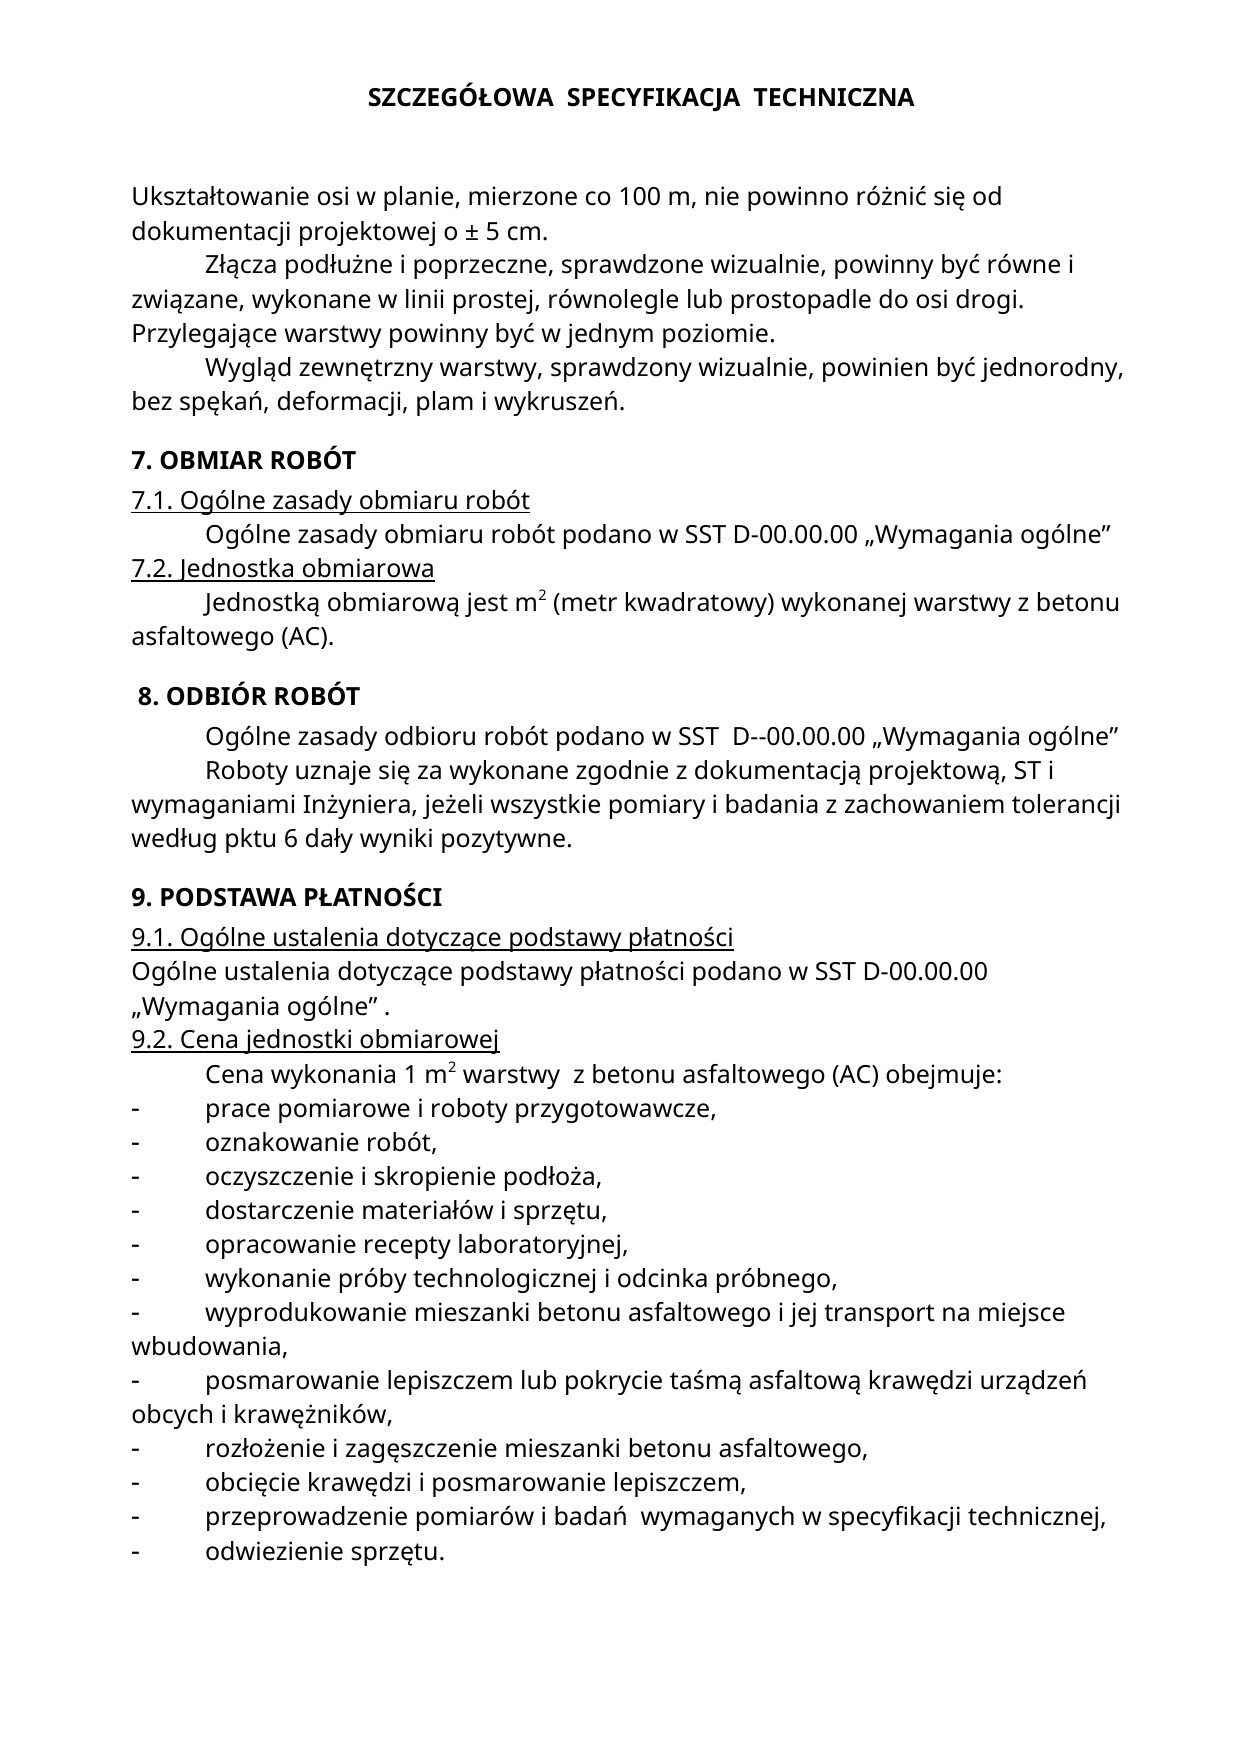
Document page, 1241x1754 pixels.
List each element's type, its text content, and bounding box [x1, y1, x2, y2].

text Ogólne zasady obmiaru robót podano w SST D-00.00.00 „Wymagania ogólne” [131, 517, 1125, 551]
subtitle 7.1. Ogólne zasady obmiaru robót [131, 483, 1125, 517]
subtitle 8. ODBIÓR ROBÓT [131, 678, 1125, 712]
text Ogólne ustalenia dotyczące podstawy płatności podano w SST D-00.00.00 „Wymagania ogólne” . [131, 954, 1125, 1022]
text Wygląd zewnętrzny warstwy, sprawdzony wizualnie, powinien być jednorodny, bez spękań, deformacji, plam i wykruszeń. [131, 349, 1125, 417]
list posmarowanie lepiszczem lub pokrycie taśmą asfaltową krawędzi urządzeń obcych i krawężników, [131, 1363, 1125, 1431]
text Ukształtowanie osi w planie, mierzone co 100 m, nie powinno różnić się od dokumentacji projektowej o ± 5 cm. [131, 179, 1125, 247]
list oznakowanie robót, [131, 1124, 1125, 1158]
list odwiezienie sprzętu. [131, 1533, 1125, 1567]
text Ogólne zasady odbioru robót podano w SST D--00.00.00 „Wymagania ogólne” [131, 718, 1125, 752]
subtitle 9.2. Cena jednostki obmiarowej [131, 1022, 1125, 1056]
list przeprowadzenie pomiarów i badań wymaganych w specyfikacji technicznej, [131, 1499, 1125, 1533]
text Roboty uznaje się za wykonane zgodnie z dokumentacją projektową, ST i wymaganiami Inżyniera, jeżeli wszystkie pomiary i badania z zachowaniem tolerancji według pktu 6 dały wyniki pozytywne. [131, 752, 1125, 855]
list wyprodukowanie mieszanki betonu asfaltowego i jej transport na miejsce wbudowania, [131, 1295, 1125, 1363]
list dostarczenie materiałów i sprzętu, [131, 1192, 1125, 1227]
list oczyszczenie i skropienie podłoża, [131, 1158, 1125, 1192]
text Jednostką obmiarową jest m2 (metr kwadratowy) wykonanej warstwy z betonu asfaltowego (AC). [131, 585, 1125, 653]
subtitle 7.2. Jednostka obmiarowa [131, 551, 1125, 585]
subtitle 9. PODSTAWA PŁATNOŚCI [131, 880, 1125, 914]
subtitle 9.1. Ogólne ustalenia dotyczące podstawy płatności [131, 920, 1125, 954]
list prace pomiarowe i roboty przygotowawcze, [131, 1090, 1125, 1124]
list rozłożenie i zagęszczenie mieszanki betonu asfaltowego, [131, 1431, 1125, 1465]
list obcięcie krawędzi i posmarowanie lepiszczem, [131, 1465, 1125, 1499]
list opracowanie recepty laboratoryjnej, [131, 1227, 1125, 1261]
text Złącza podłużne i poprzeczne, sprawdzone wizualnie, powinny być równe i związane, wykonane w linii prostej, równolegle lub prostopadle do osi drogi. Przylegające warstwy powinny być w jednym poziomie. [131, 247, 1125, 349]
subtitle 7. OBMIAR ROBÓT [131, 442, 1125, 477]
text Cena wykonania 1 m2 warstwy z betonu asfaltowego (AC) obejmuje: [131, 1056, 1125, 1090]
list wykonanie próby technologicznej i odcinka próbnego, [131, 1261, 1125, 1295]
